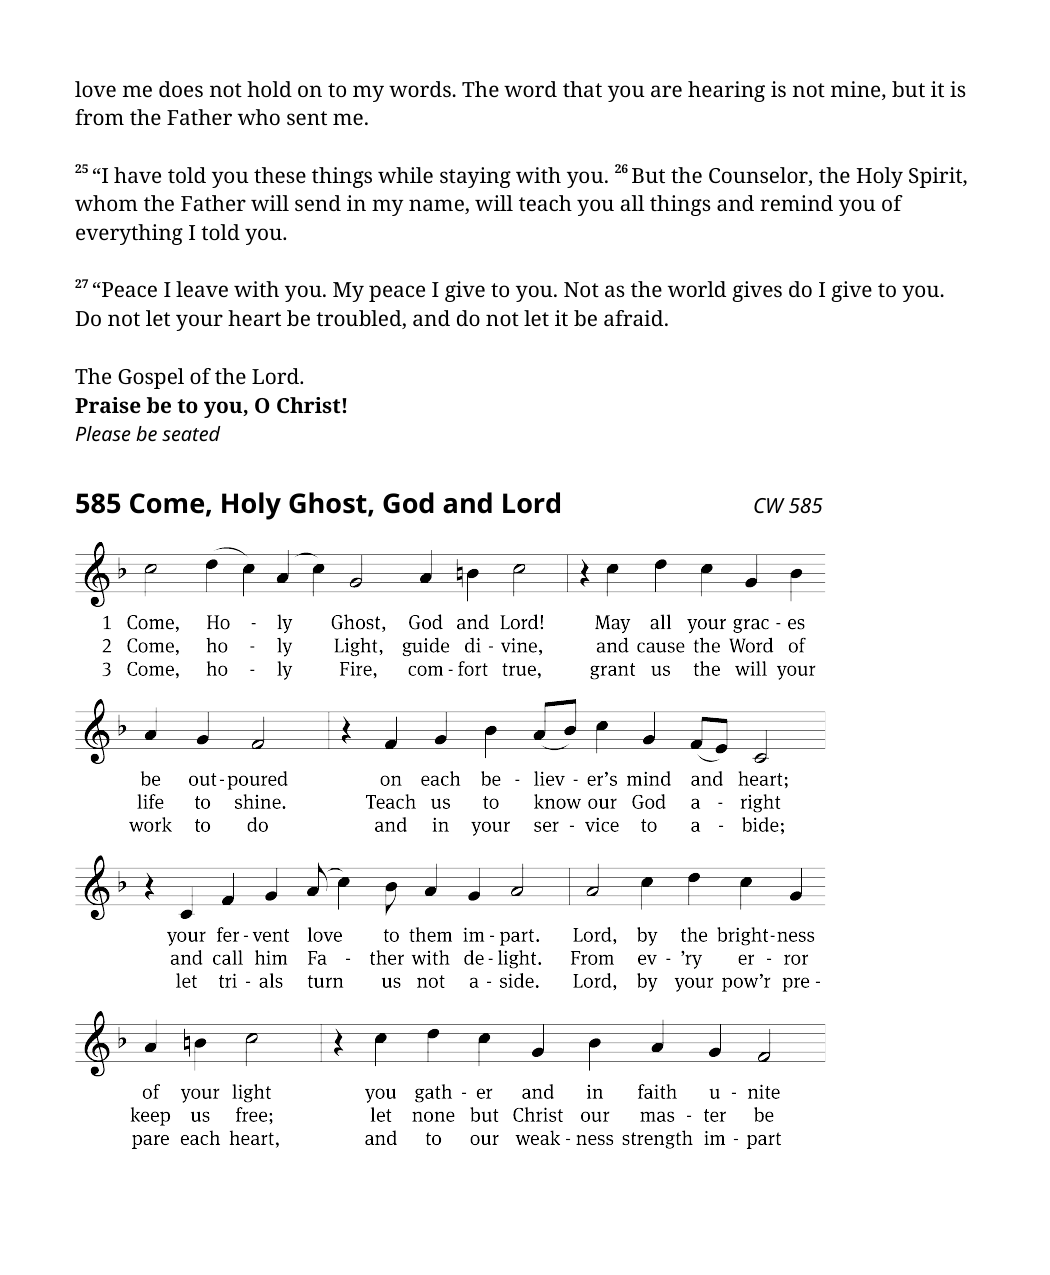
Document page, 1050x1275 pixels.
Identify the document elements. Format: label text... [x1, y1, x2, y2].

text Praise be to you, O Christ! [75, 391, 975, 420]
text 25 “I have told you these things while staying with you. 26 But the Counselor, the Holy Spirit, whom the Father will send in my name, will teach you all things and remind you of everything I told you. [75, 161, 975, 246]
text 27 “Peace I leave with you. My peace I give to you. Not as the world gives do I give to you. Do not let your heart be troubled, and do not let it be afraid. [75, 276, 975, 332]
picture [75, 542, 826, 1149]
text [75, 75, 975, 132]
text The Gospel of the Lord. [75, 362, 975, 391]
text Please be seated [75, 420, 975, 447]
text 585 Come, Holy Ghost, God and Lord CW 585 [75, 484, 975, 521]
